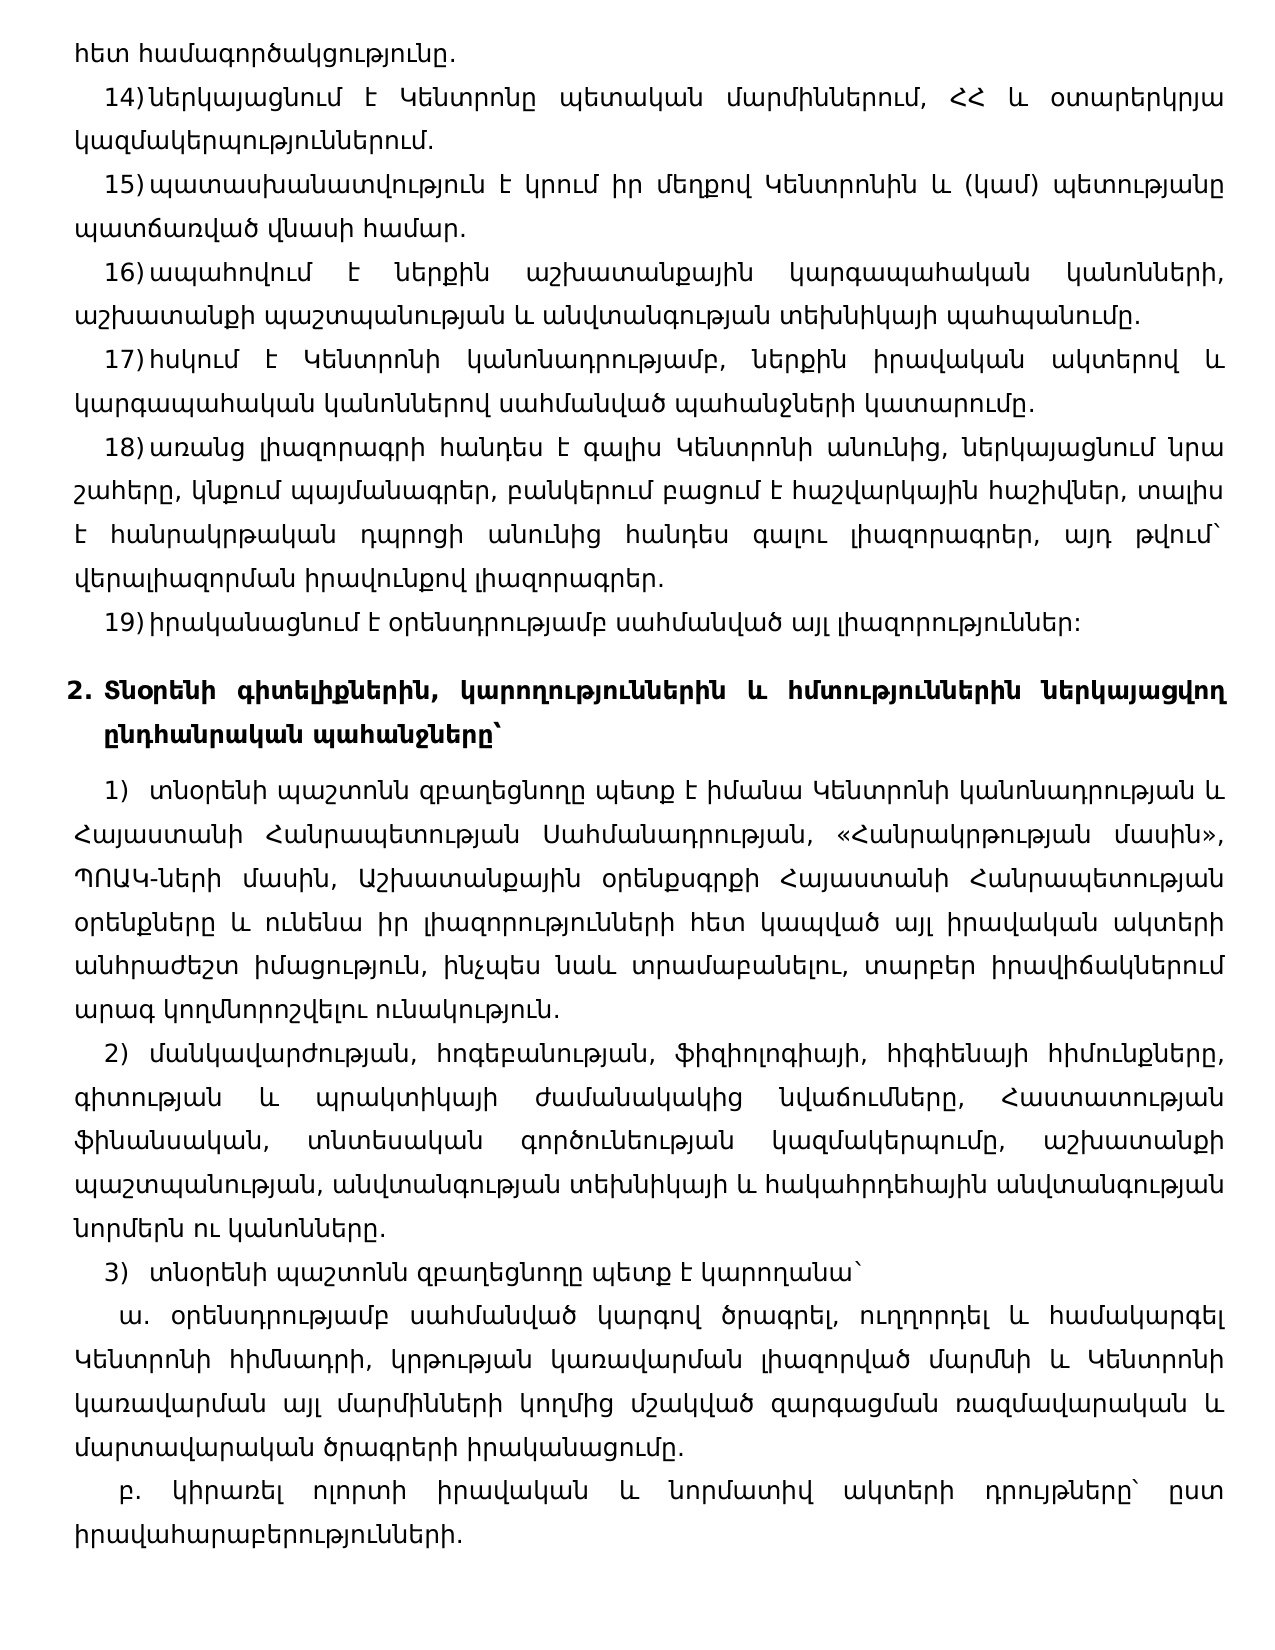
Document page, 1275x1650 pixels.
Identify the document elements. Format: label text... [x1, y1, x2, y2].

text ա. օրենսդրությամբ սահմանված կարգով ծրագրել, ուղղորդել և համակարգել Կենտրոնի հիմնադրի, կրթության կառավարման լիազորված մարմնի և Կենտրոնի կառավարման այլ մարմինների կողմից մշակված զարգացման ռազմավարական և մարտավարական ծրագրերի իրականացումը. [74, 1301, 1226, 1462]
list ներկայացնում է Կենտրոնը պետական մարմիններում, ՀՀ և օտարերկրյա կազմակերպություններում. [74, 83, 1226, 156]
list մանկավարժության, հոգեբանության, ֆիզիոլոգիայի, հիգիենայի հիմունքները, գիտության և պրակտիկայի ժամանակակից նվաճումները, Հաստատության ֆինանսական, տնտեսական գործունեության կազմակերպումը, աշխատանքի պաշտպանության, անվտանգության տեխնիկայի և հակահրդեհային անվտանգության նորմերն ու կանոնները. [74, 1039, 1226, 1243]
list ապահովում է ներքին աշխատանքային կարգապահական կանոնների, աշխատանքի պաշտպանության և անվտանգության տեխնիկայի պահպանումը. [74, 258, 1226, 331]
list Տնօրենի գիտելիքներին, կարողություններին և հմտություններին ներկայացվող ընդհանրական պահանջները՝ [66, 676, 1226, 749]
list պատասխանատվություն է կրում իր մեղքով Կենտրոնին և (կամ) պետությանը պատճառված վնասի համար. [74, 170, 1226, 243]
list տնօրենի պաշտոնն զբաղեցնողը պետք է իմանա Կենտրոնի կանոնադրության և Հայաստանի Հանրապետության Սահմանադրության, «Հանրակրթության մասին», ՊՈԱԿ-ների մասին, Աշխատանքային օրենքսգրքի Հայաստանի Հանրապետության օրենքները և ունենա իր լիազորությունների հետ կապված այլ իրավական ակտերի անհրաժեշտ իմացություն, ինչպես նաև տրամաբանելու, տարբեր իրավիճակներում արագ կողմնորոշվելու ունակություն. [74, 776, 1226, 1024]
list իրականացնում է օրենսդրությամբ սահմանված այլ լիազորություններ: [74, 608, 1226, 637]
list առանց լիազորագրի հանդես է գալիս Կենտրոնի անունից, ներկայացնում նրա շահերը, կնքում պայմանագրեր, բանկերում բացում է հաշվարկային հաշիվներ, տալիս է հանրակրթական դպրոցի անունից հանդես գալու լիազորագրեր, այդ թվում` վերալիազորման իրավունքով լիազորագրեր. [74, 433, 1226, 593]
list հսկում է Կենտրոնի կանոնադրությամբ, ներքին իրավական ակտերով և կարգապահական կանոններով սահմանված պահանջների կատարումը. [74, 345, 1226, 418]
list տնօրենի պաշտոնն զբաղեցնողը պետք է կարողանա` [74, 1258, 1226, 1287]
text բ. կիրառել ոլորտի իրավական և նորմատիվ ակտերի դրույթները՝ ըստ իրավահարաբերությունների. [74, 1476, 1226, 1549]
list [74, 39, 1226, 68]
